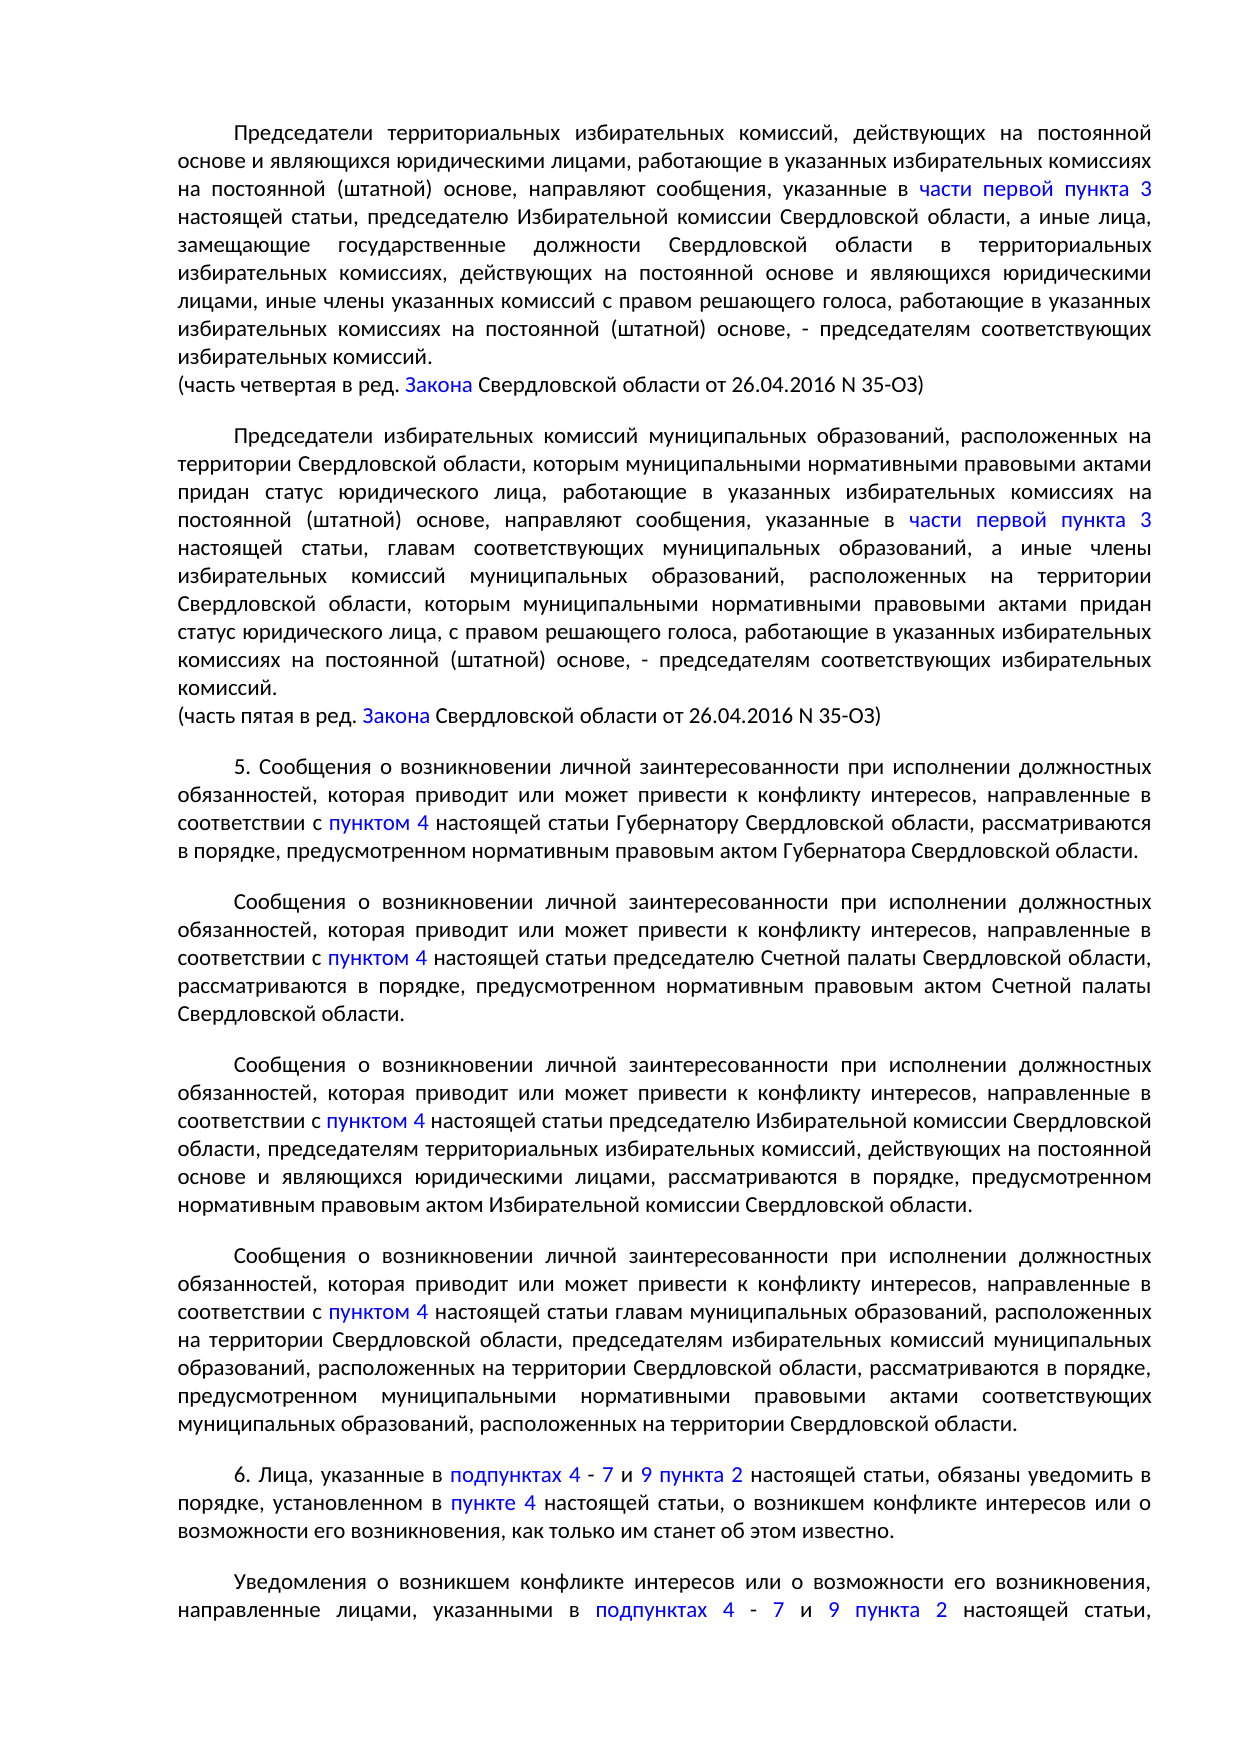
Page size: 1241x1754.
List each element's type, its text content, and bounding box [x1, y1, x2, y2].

text Председатели территориальных избирательных комиссий, действующих на постоянной основе и являющихся юридическими лицами, работающие в указанных избирательных комиссиях на постоянной (штатной) основе, направляют сообщения, указанные в части первой пункта 3 настоящей статьи, председателю Избирательной комиссии Свердловской области, а иные лица, замещающие государственные должности Свердловской области в территориальных избирательных комиссиях, действующих на постоянной основе и являющихся юридическими лицами, иные члены указанных комиссий с правом решающего голоса, работающие в указанных избирательных комиссиях на постоянной (штатной) основе, - председателям соответствующих избирательных комиссий. [177, 118, 1152, 370]
text Сообщения о возникновении личной заинтересованности при исполнении должностных обязанностей, которая приводит или может привести к конфликту интересов, направленные в соответствии с пунктом 4 настоящей статьи председателю Счетной палаты Свердловской области, рассматриваются в порядке, предусмотренном нормативным правовым актом Счетной палаты Свердловской области. [177, 887, 1152, 1027]
text (часть четвертая в ред. Закона Свердловской области от 26.04.2016 N 35-ОЗ) [177, 370, 1152, 398]
text Сообщения о возникновении личной заинтересованности при исполнении должностных обязанностей, которая приводит или может привести к конфликту интересов, направленные в соответствии с пунктом 4 настоящей статьи главам муниципальных образований, расположенных на территории Свердловской области, председателям избирательных комиссий муниципальных образований, расположенных на территории Свердловской области, рассматриваются в порядке, предусмотренном муниципальными нормативными правовыми актами соответствующих муниципальных образований, расположенных на территории Свердловской области. [177, 1241, 1152, 1438]
text Председатели избирательных комиссий муниципальных образований, расположенных на территории Свердловской области, которым муниципальными нормативными правовыми актами придан статус юридического лица, работающие в указанных избирательных комиссиях на постоянной (штатной) основе, направляют сообщения, указанные в части первой пункта 3 настоящей статьи, главам соответствующих муниципальных образований, а иные члены избирательных комиссий муниципальных образований, расположенных на территории Свердловской области, которым муниципальными нормативными правовыми актами придан статус юридического лица, с правом решающего голоса, работающие в указанных избирательных комиссиях на постоянной (штатной) основе, - председателям соответствующих избирательных комиссий. [177, 421, 1152, 701]
text 6. Лица, указанные в подпунктах 4 - 7 и 9 пункта 2 настоящей статьи, обязаны уведомить в порядке, установленном в пункте 4 настоящей статьи, о возникшем конфликте интересов или о возможности его возникновения, как только им станет об этом известно. [177, 1461, 1152, 1544]
text 5. Сообщения о возникновении личной заинтересованности при исполнении должностных обязанностей, которая приводит или может привести к конфликту интересов, направленные в соответствии с пунктом 4 настоящей статьи Губернатору Свердловской области, рассматриваются в порядке, предусмотренном нормативным правовым актом Губернатора Свердловской области. [177, 752, 1152, 864]
text Сообщения о возникновении личной заинтересованности при исполнении должностных обязанностей, которая приводит или может привести к конфликту интересов, направленные в соответствии с пунктом 4 настоящей статьи председателю Избирательной комиссии Свердловской области, председателям территориальных избирательных комиссий, действующих на постоянной основе и являющихся юридическими лицами, рассматриваются в порядке, предусмотренном нормативным правовым актом Избирательной комиссии Свердловской области. [177, 1050, 1152, 1218]
text (часть пятая в ред. Закона Свердловской области от 26.04.2016 N 35-ОЗ) [177, 701, 1152, 729]
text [177, 1567, 1152, 1623]
